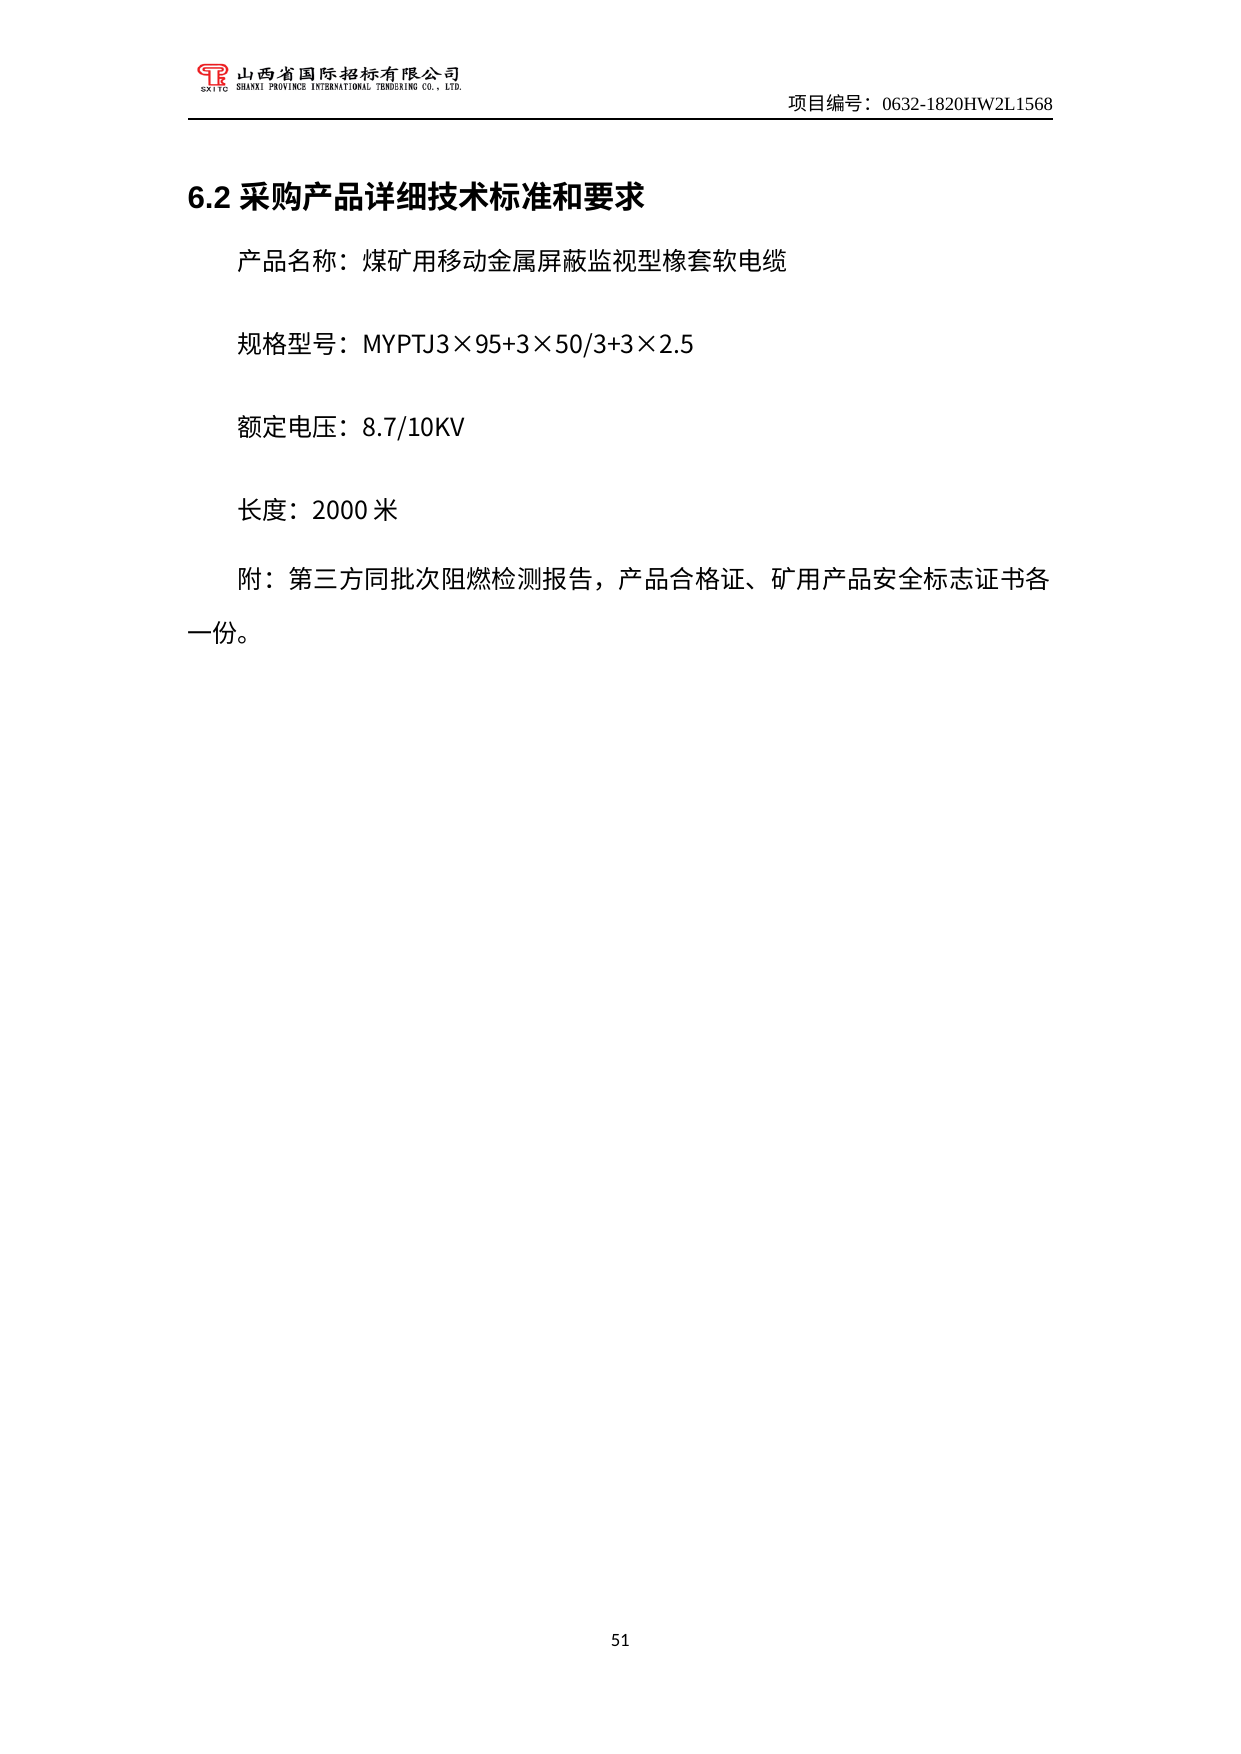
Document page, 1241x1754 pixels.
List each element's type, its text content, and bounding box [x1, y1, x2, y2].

text 产品名称：煤矿用移动金属屏蔽监视型橡套软电缆 [187, 227, 1053, 292]
text 规格型号：MYPTJ3×95+3×50/3+3×2.5 [187, 310, 1053, 375]
text 额定电压：8.7/10KV [187, 393, 1053, 458]
text 长度：2000米 [187, 476, 1053, 541]
text 附：第三方同批次阻燃检测报告，产品合格证、矿用产品安全标志证书各一份。 [187, 559, 1053, 650]
picture [187, 60, 469, 98]
subtitle 6.2 采购产品详细技术标准和要求 [187, 162, 1053, 227]
